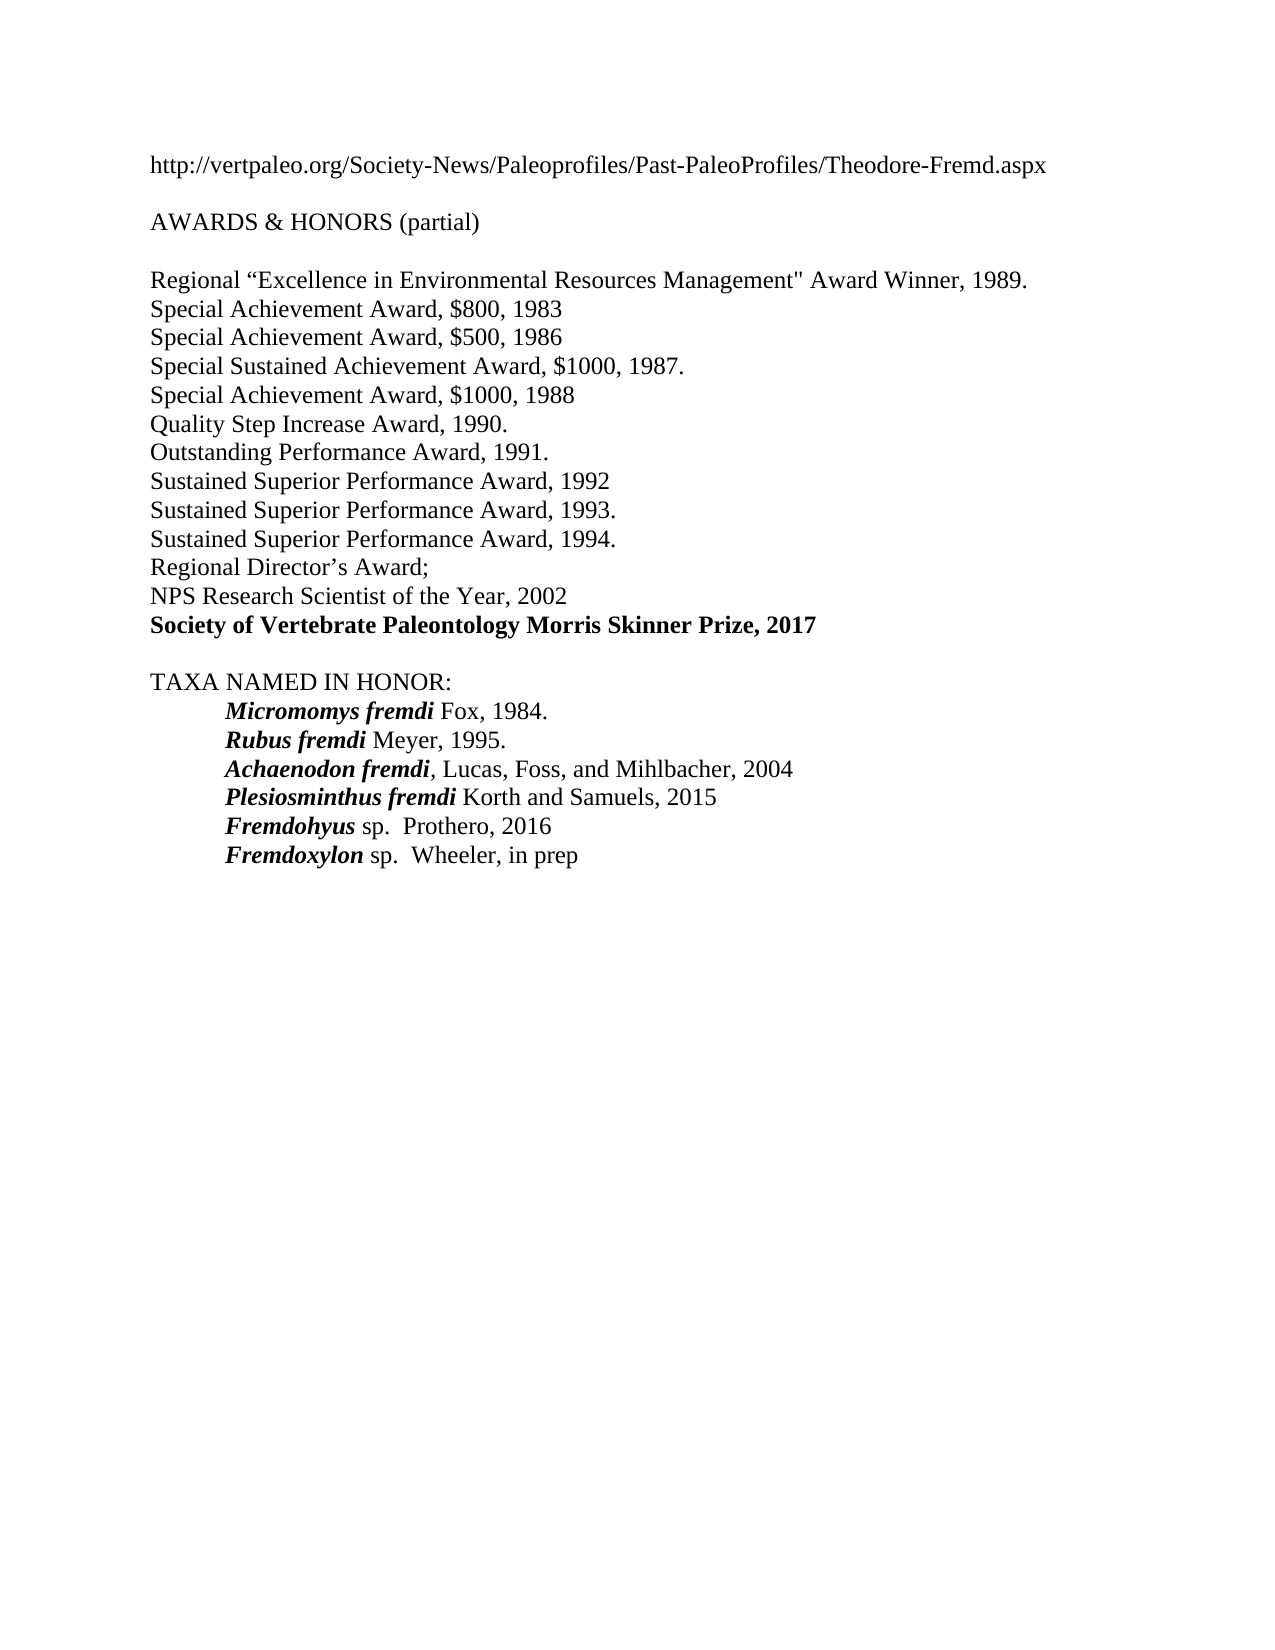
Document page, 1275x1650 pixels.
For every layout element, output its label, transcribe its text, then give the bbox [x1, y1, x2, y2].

text Outstanding Performance Award, 1991. [150, 437, 1125, 466]
text Society of Vertebrate Paleontology Morris Skinner Prize, 2017 [150, 610, 1125, 639]
text Special Sustained Achievement Award, $1000, 1987. [150, 351, 1125, 380]
text AWARDS & HONORS (partial) [150, 207, 1125, 236]
text Regional Director’s Award; [150, 552, 1125, 581]
text Micromomys fremdi Fox, 1984. [150, 696, 1125, 725]
text Plesiosminthus fremdi Korth and Samuels, 2015 [150, 782, 1125, 811]
text taxa named in Honor: [150, 667, 1125, 696]
text NPS Research Scientist of the Year, 2002 [150, 581, 1125, 610]
text Sustained Superior Performance Award, 1994. [150, 524, 1125, 552]
text http://vertpaleo.org/Society-News/Paleoprofiles/Past-PaleoProfiles/Theodore-Fremd.aspx [150, 150, 1125, 179]
text Special Achievement Award, $800, 1983 [150, 294, 1125, 322]
text Achaenodon fremdi, Lucas, Foss, and Mihlbacher, 2004 [150, 754, 1125, 782]
text Sustained Superior Performance Award, 1992 [150, 466, 1125, 495]
text Rubus fremdi Meyer, 1995. [150, 725, 1125, 754]
text Regional “Excellence in Environmental Resources Management" Award Winner, 1989. [150, 265, 1125, 294]
text Special Achievement Award, $500, 1986 [150, 322, 1125, 351]
text Fremdoxylon sp. Wheeler, in prep [150, 840, 1125, 869]
text Special Achievement Award, $1000, 1988 [150, 380, 1125, 409]
text Fremdohyus sp. Prothero, 2016 [150, 811, 1125, 840]
text Quality Step Increase Award, 1990. [150, 409, 1125, 437]
text Sustained Superior Performance Award, 1993. [150, 495, 1125, 524]
